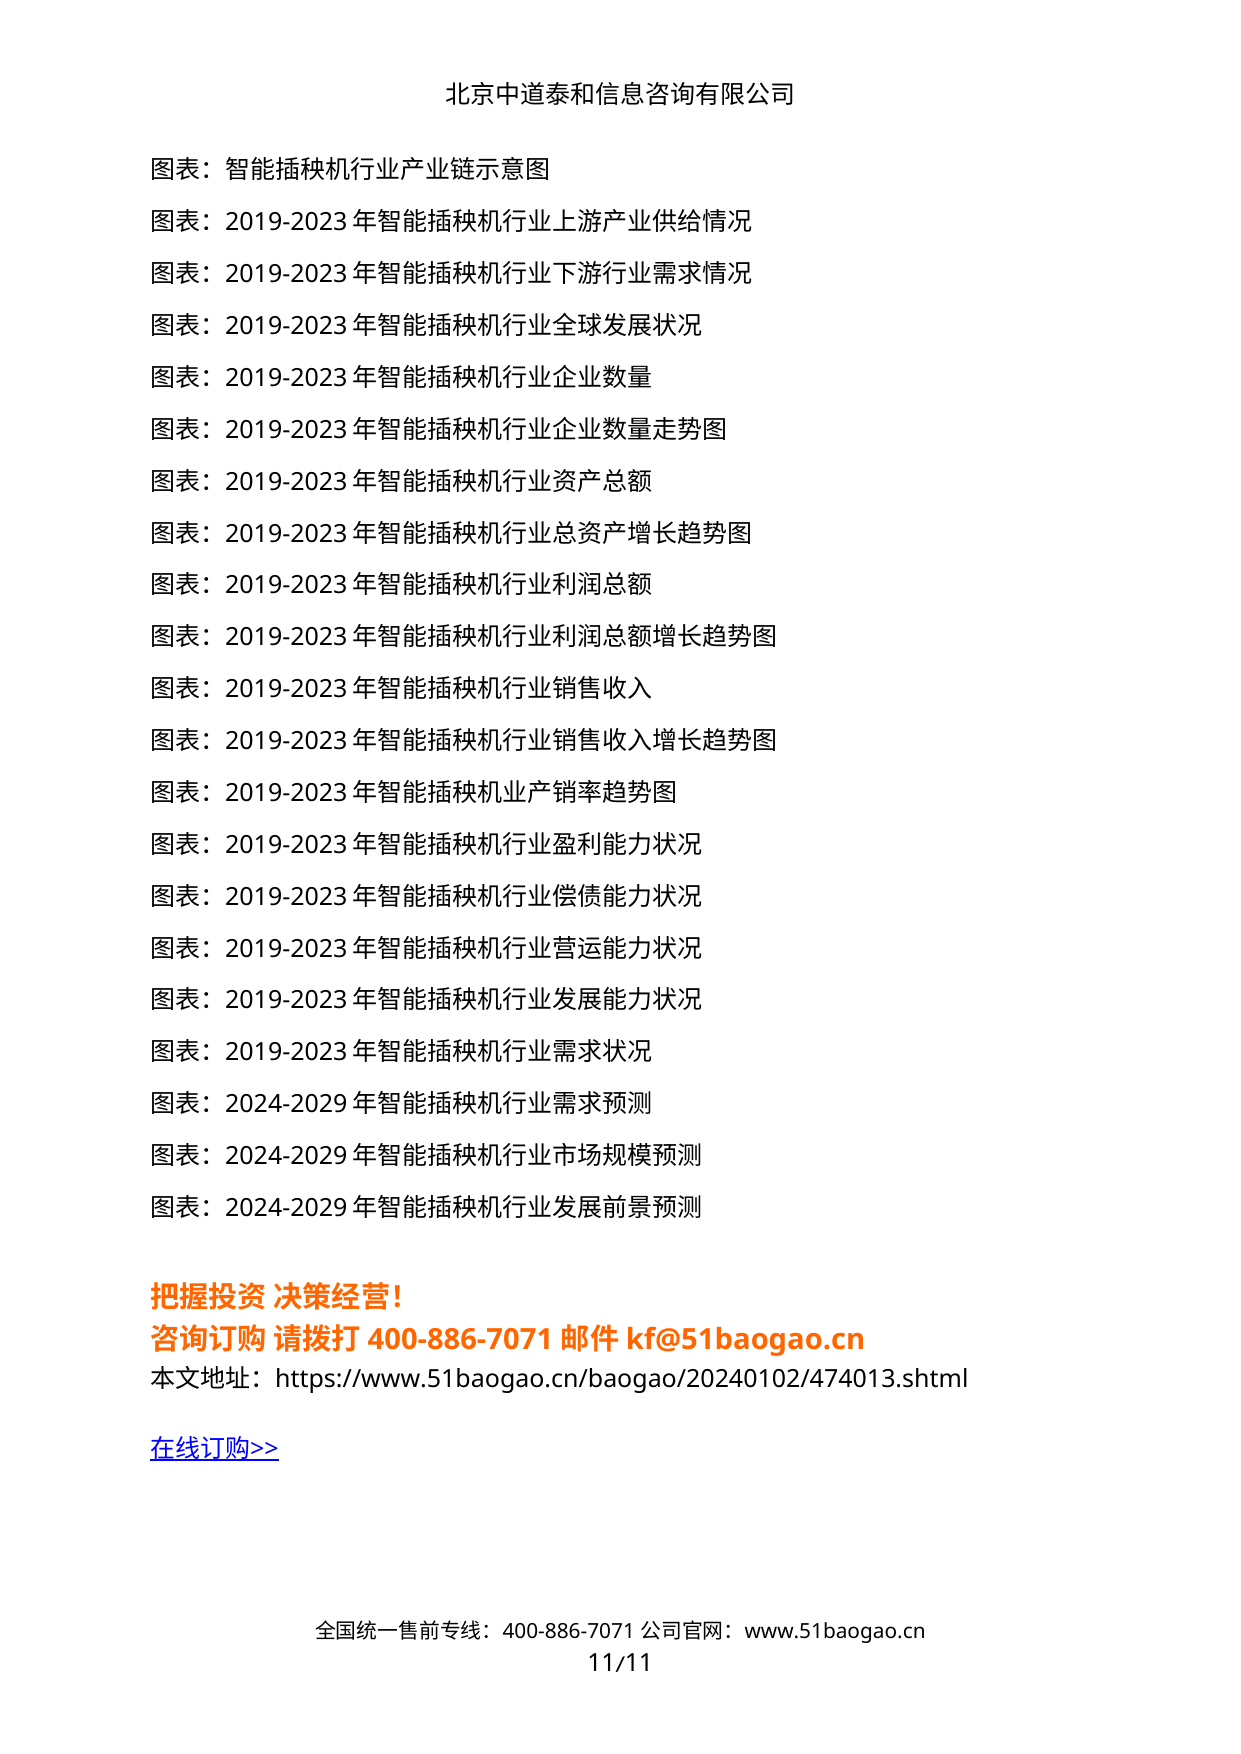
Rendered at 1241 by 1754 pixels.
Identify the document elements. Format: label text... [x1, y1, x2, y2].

text 图表：2019-2023年智能插秧机行业盈利能力状况 [150, 824, 1090, 861]
text 图表：2019-2023年智能插秧机行业下游行业需求情况 [150, 254, 1090, 290]
text 图表：2019-2023年智能插秧机业产销率趋势图 [150, 772, 1090, 809]
text 图表：2019-2023年智能插秧机行业偿债能力状况 [150, 876, 1090, 912]
text 图表：2019-2023年智能插秧机行业营运能力状况 [150, 928, 1090, 964]
text 图表：2019-2023年智能插秧机行业需求状况 [150, 1032, 1090, 1068]
text 图表：2019-2023年智能插秧机行业全球发展状况 [150, 306, 1090, 342]
text 图表：2019-2023年智能插秧机行业资产总额 [150, 461, 1090, 497]
text 图表：2024-2029年智能插秧机行业市场规模预测 [150, 1136, 1090, 1172]
text 图表：2019-2023年智能插秧机行业销售收入增长趋势图 [150, 721, 1090, 757]
text 在线订购>> [150, 1394, 1090, 1465]
text 图表：2019-2023年智能插秧机行业上游产业供给情况 [150, 202, 1090, 238]
text 图表：2019-2023年智能插秧机行业总资产增长趋势图 [150, 513, 1090, 549]
text 图表：2024-2029年智能插秧机行业发展前景预测 [150, 1187, 1090, 1224]
text 图表：2019-2023年智能插秧机行业企业数量走势图 [150, 409, 1090, 446]
text 把握投资 决策经营！咨询订购 请拨打 400-886-7071 邮件 kf@51baogao.cn本文地址：https://www.51baogao.cn/baogao/20240102/474013.shtml [150, 1239, 1090, 1394]
text 图表：2019-2023年智能插秧机行业销售收入 [150, 669, 1090, 705]
text 图表：2024-2029年智能插秧机行业需求预测 [150, 1084, 1090, 1120]
text 图表：智能插秧机行业产业链示意图 [150, 150, 1090, 186]
text 图表：2019-2023年智能插秧机行业利润总额 [150, 565, 1090, 601]
text 图表：2019-2023年智能插秧机行业发展能力状况 [150, 980, 1090, 1016]
text 图表：2019-2023年智能插秧机行业企业数量 [150, 357, 1090, 394]
text 图表：2019-2023年智能插秧机行业利润总额增长趋势图 [150, 617, 1090, 653]
